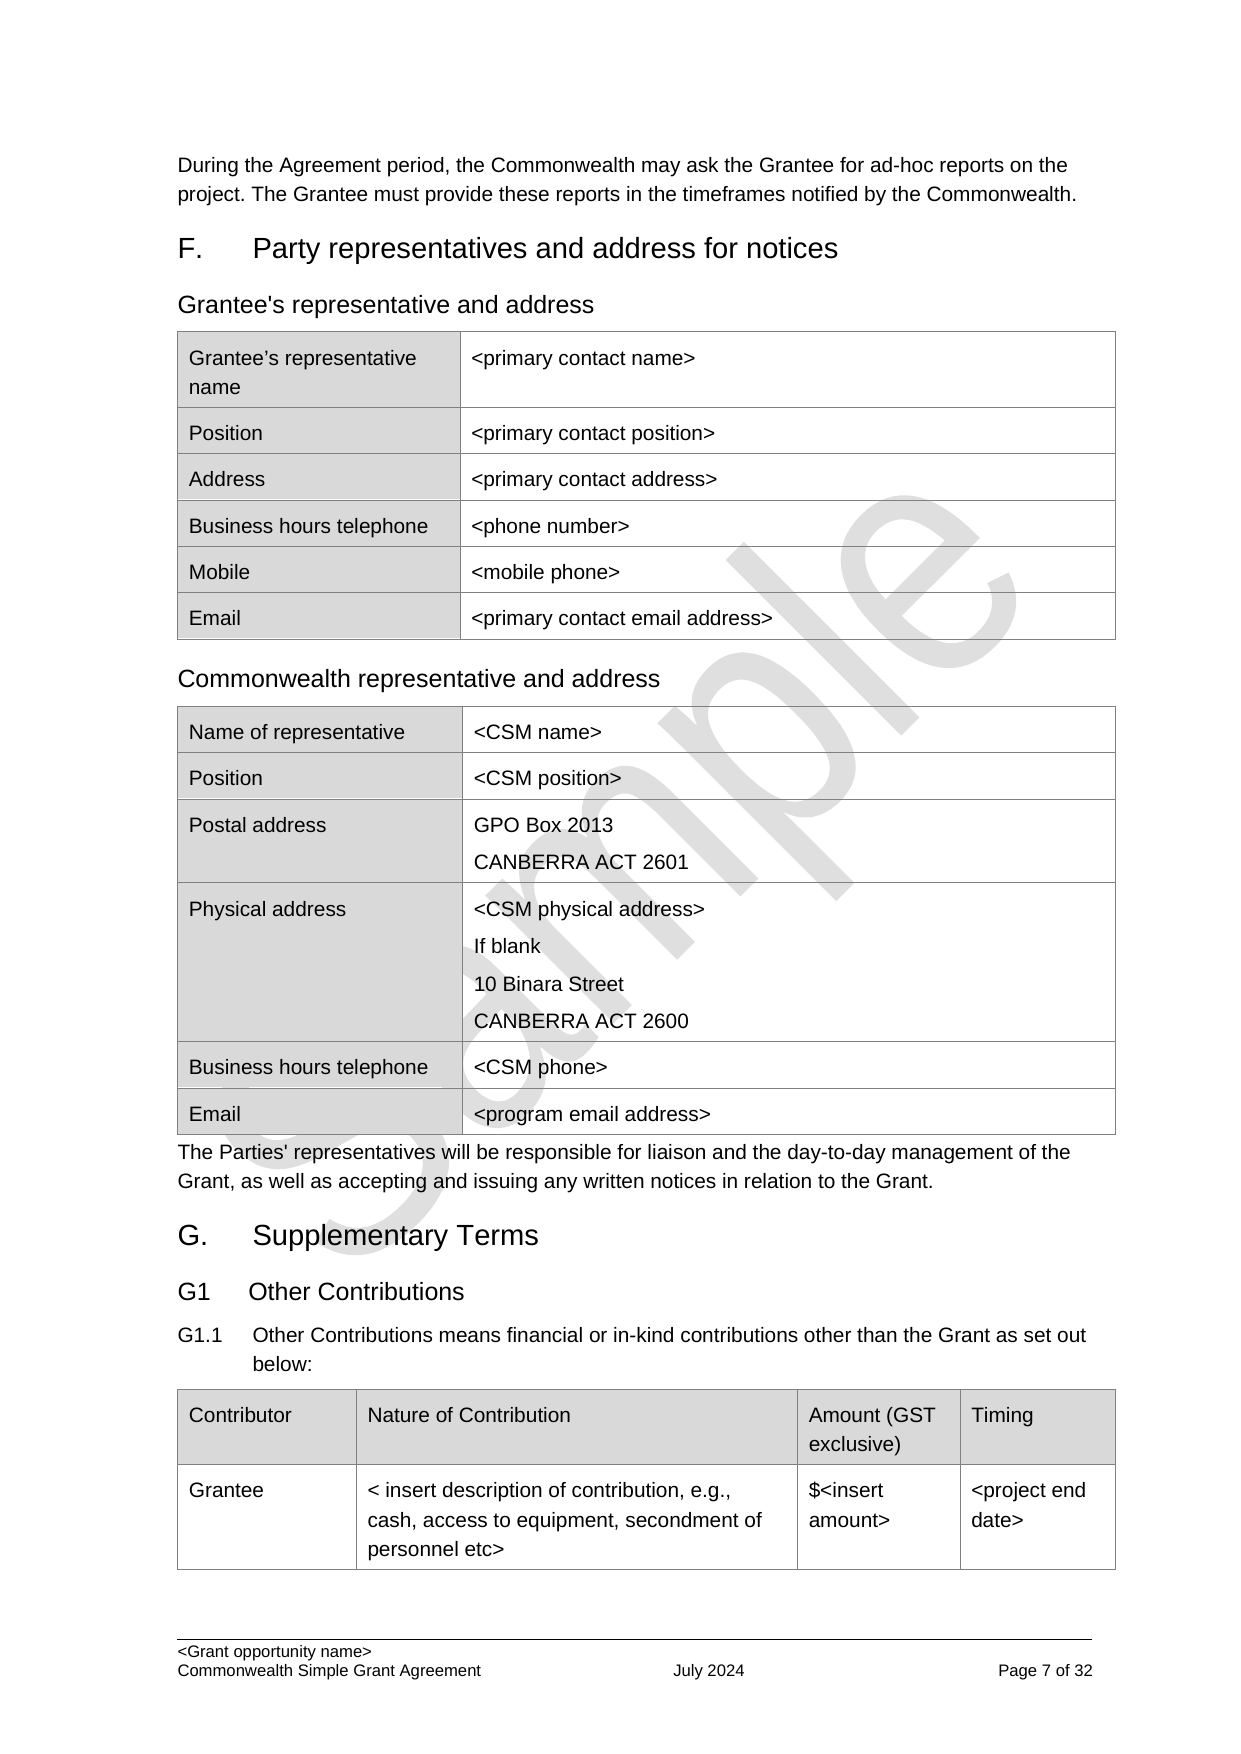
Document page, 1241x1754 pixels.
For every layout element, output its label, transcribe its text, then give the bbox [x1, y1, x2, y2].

table_cell <primary contact position> [461, 408, 1115, 453]
table_header Nature of Contribution [357, 1390, 797, 1464]
table_cell Email [178, 593, 460, 638]
table_cell GPO Box 2013 CANBERRA ACT 2601 [463, 800, 1115, 882]
table_cell Business hours telephone [178, 501, 460, 546]
table_header Grantee’s representative name [178, 332, 460, 407]
table_cell Position [178, 753, 462, 798]
table_cell Position [178, 408, 460, 453]
table_cell < insert description of contribution, e.g., cash, access to equipment, secondment of personnel etc> [357, 1465, 797, 1569]
table_cell Email [178, 1089, 462, 1134]
table_cell <CSM physical address> If blank 10 Binara Street CANBERRA ACT 2600 [463, 883, 1115, 1041]
text G1.1 Other Contributions means financial or in-kind contributions other than the Grant as set out below: [177, 1318, 1092, 1376]
table_cell Grantee [178, 1465, 356, 1569]
table_cell Mobile [178, 547, 460, 592]
table_cell <project end date> [961, 1465, 1115, 1569]
subtitle Supplementary Terms [177, 1218, 1092, 1251]
table_cell <CSM phone> [463, 1042, 1115, 1087]
table_cell <primary contact email address> [461, 593, 1115, 638]
table_header Name of representative [178, 707, 462, 752]
table_cell Postal address [178, 800, 462, 882]
subtitle Commonwealth representative and address [177, 664, 1092, 693]
subtitle Other Contributions [177, 1276, 1092, 1305]
subtitle Party representatives and address for notices [177, 231, 1092, 264]
table_header Timing [961, 1390, 1115, 1464]
table_cell Business hours telephone [178, 1042, 462, 1087]
table_header Amount (GST exclusive) [798, 1390, 960, 1464]
table_cell <CSM position> [463, 753, 1115, 798]
text During the Agreement period, the Commonwealth may ask the Grantee for ad-hoc reports on the project. The Grantee must provide these reports in the timeframes notified by the Commonwealth. [177, 148, 1092, 206]
table_cell <mobile phone> [461, 547, 1115, 592]
table_header <CSM name> [463, 707, 1115, 752]
table_cell Physical address [178, 883, 462, 1041]
table_header Contributor [178, 1390, 356, 1464]
text The Parties' representatives will be responsible for liaison and the day-to-day management of the Grant, as well as accepting and issuing any written notices in relation to the Grant. [177, 1135, 1092, 1193]
table_cell <program email address> [463, 1089, 1115, 1134]
table_header <primary contact name> [461, 332, 1115, 407]
table_cell $<insert amount> [798, 1465, 960, 1569]
subtitle Grantee's representative and address [177, 289, 1092, 319]
table_cell <phone number> [461, 501, 1115, 546]
table_cell <primary contact address> [461, 454, 1115, 499]
table_cell Address [178, 454, 460, 499]
